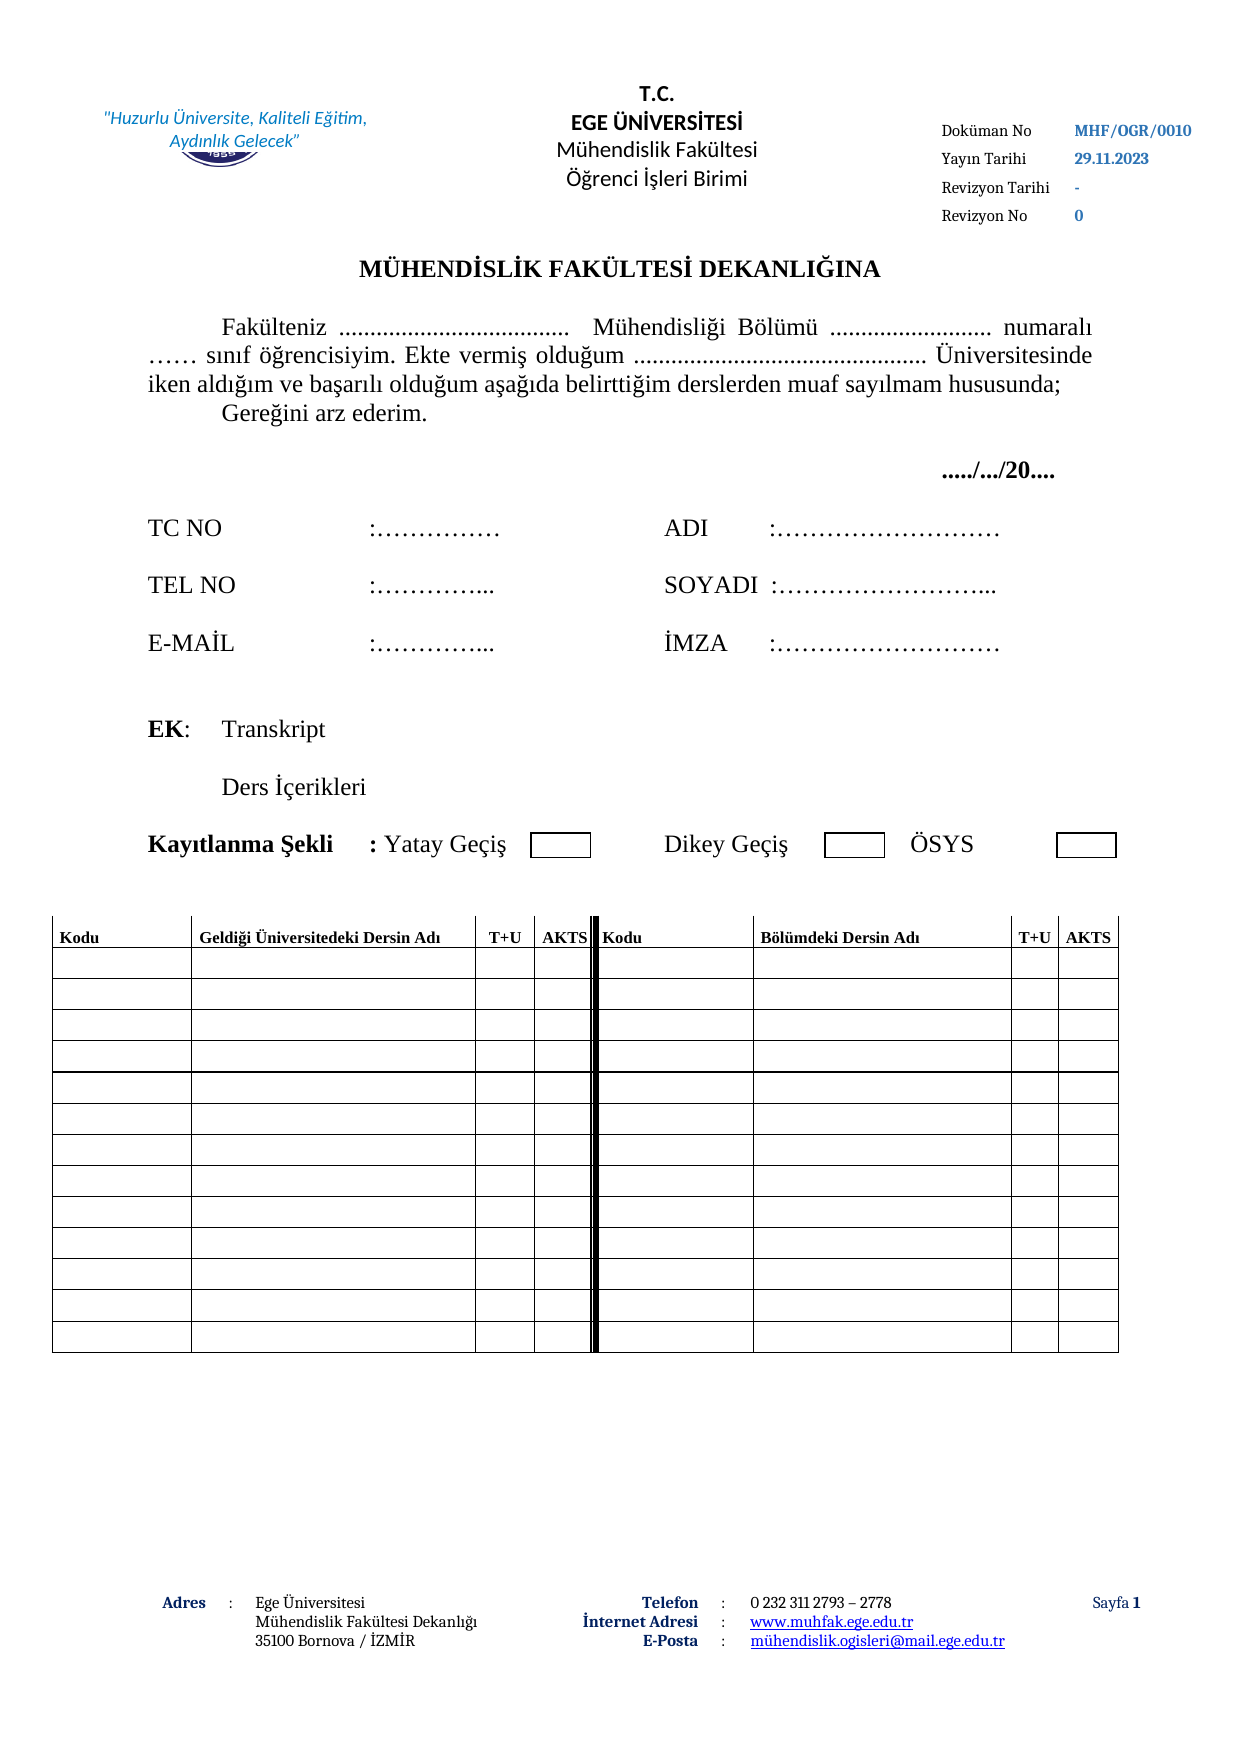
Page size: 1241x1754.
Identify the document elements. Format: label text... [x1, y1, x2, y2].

table_cell [192, 979, 475, 1009]
table_cell [192, 948, 475, 978]
table_cell [53, 1197, 191, 1227]
text Ders İçerikleri [148, 772, 1093, 801]
table_cell [53, 948, 191, 978]
table_cell [754, 1135, 1011, 1165]
table_cell [1059, 1259, 1118, 1289]
table_cell [1059, 1290, 1118, 1321]
table_cell [599, 1041, 753, 1071]
table_cell [476, 979, 534, 1009]
table_cell [476, 1010, 534, 1040]
table_cell [535, 1104, 590, 1134]
table_cell [1059, 1073, 1118, 1102]
table_cell [53, 1135, 191, 1165]
table_cell [754, 1228, 1011, 1258]
text TEL NO :…………... SOYADI :……………………... [148, 571, 1093, 599]
table_cell [192, 1259, 475, 1289]
table_cell [1012, 1104, 1058, 1134]
table_cell [599, 1073, 753, 1102]
table_cell [754, 1073, 1011, 1102]
table_cell [476, 1197, 534, 1227]
table_cell [476, 948, 534, 978]
table_cell [535, 948, 590, 978]
table_cell [535, 1041, 590, 1071]
table_cell [192, 1290, 475, 1321]
table_cell [1059, 1197, 1118, 1227]
table_cell [754, 979, 1011, 1009]
text Kayıtlanma Şekli : Yatay Geçiş Dikey Geçiş ÖSYS [148, 829, 1093, 858]
table_cell [1012, 1322, 1058, 1352]
table_cell [192, 1322, 475, 1352]
table_cell [53, 1010, 191, 1040]
table_cell [1012, 1228, 1058, 1258]
table_cell [476, 1322, 534, 1352]
table_cell [599, 1228, 753, 1258]
table_cell [1012, 1166, 1058, 1196]
table_cell [53, 1073, 191, 1102]
table_cell [754, 948, 1011, 978]
table_cell [192, 1166, 475, 1196]
table_cell [754, 1041, 1011, 1071]
table_cell [1059, 1010, 1118, 1040]
table_cell [754, 1259, 1011, 1289]
table_cell [53, 1104, 191, 1134]
table_cell [1059, 979, 1118, 1009]
table_cell [1012, 1073, 1058, 1102]
table_cell [476, 1166, 534, 1196]
table_cell [192, 1010, 475, 1040]
table_cell [599, 1166, 753, 1196]
table_cell [599, 1135, 753, 1165]
table_cell [535, 1322, 590, 1352]
table_cell [53, 1041, 191, 1071]
table_header Bölümdeki Dersin Adı [754, 916, 1011, 947]
table_cell [1059, 1322, 1118, 1352]
table_cell [1012, 979, 1058, 1009]
table_header Kodu [53, 916, 191, 947]
table_cell [192, 1041, 475, 1071]
table_cell [476, 1104, 534, 1134]
text Fakülteniz ..................................... Mühendisliği Bölümü .......................... numaralı …… sınıf öğrencisiyim. Ekte vermiş olduğum ............................................... Üniversitesinde iken aldığım ve başarılı olduğum aşağıda belirttiğim derslerden muaf sayılmam hususunda; [148, 312, 1093, 398]
table_cell [754, 1104, 1011, 1134]
text ...../.../20.... [148, 456, 1093, 484]
table_cell [53, 979, 191, 1009]
table_cell [535, 1228, 590, 1258]
table_cell [1059, 948, 1118, 978]
table_cell [1012, 1010, 1058, 1040]
table_cell [53, 1228, 191, 1258]
table_header AKTS [535, 916, 590, 947]
table_cell [476, 1135, 534, 1165]
table_cell [476, 1290, 534, 1321]
text TC NO :…………… ADI :……………………… [148, 513, 1093, 542]
table_cell [535, 1010, 590, 1040]
table_cell [476, 1073, 534, 1102]
table_cell [599, 1104, 753, 1134]
table_cell [754, 1166, 1011, 1196]
text EK: Transkript [148, 714, 1093, 743]
table_cell [1059, 1166, 1118, 1196]
table_cell [192, 1197, 475, 1227]
table_cell [1012, 948, 1058, 978]
table_cell [53, 1322, 191, 1352]
table_cell [599, 1197, 753, 1227]
table_cell [599, 979, 753, 1009]
table_cell [1012, 1259, 1058, 1289]
table_cell [599, 1259, 753, 1289]
table_cell [535, 1197, 590, 1227]
text Gereğini arz ederim. [148, 398, 1093, 427]
text E-MAİL :…………... İMZA :……………………… [148, 628, 1093, 657]
table_cell [599, 948, 753, 978]
table_cell [1059, 1228, 1118, 1258]
table_cell [535, 1073, 590, 1102]
table_header Geldiği Üniversitedeki Dersin Adı [192, 916, 475, 947]
table_cell [754, 1322, 1011, 1352]
table_cell [53, 1166, 191, 1196]
table_cell [192, 1228, 475, 1258]
table_cell [535, 1259, 590, 1289]
picture [163, 152, 275, 172]
table_cell [1012, 1041, 1058, 1071]
table_cell [53, 1259, 191, 1289]
table_cell [754, 1290, 1011, 1321]
table_header Kodu [599, 916, 753, 947]
table_header AKTS [1059, 916, 1118, 947]
table_header T+U [1012, 916, 1058, 947]
table_cell [476, 1259, 534, 1289]
table_cell [1059, 1104, 1118, 1134]
table_cell [754, 1197, 1011, 1227]
table_cell [1012, 1135, 1058, 1165]
table_cell [535, 1135, 590, 1165]
table_cell [599, 1290, 753, 1321]
table_cell [192, 1104, 475, 1134]
table_cell [192, 1073, 475, 1102]
table_cell [192, 1135, 475, 1165]
table_cell [1012, 1197, 1058, 1227]
table_cell [535, 1166, 590, 1196]
table_cell [476, 1228, 534, 1258]
table_cell [535, 1290, 590, 1321]
table_header T+U [476, 916, 534, 947]
table_cell [599, 1010, 753, 1040]
table_cell [599, 1322, 753, 1352]
table_cell [535, 979, 590, 1009]
table_cell [1059, 1135, 1118, 1165]
text MÜHENDİSLİK FAKÜLTESİ DEKANLIĞINA [148, 254, 1093, 283]
table_cell [1059, 1041, 1118, 1071]
table_cell [476, 1041, 534, 1071]
table_cell [53, 1290, 191, 1321]
table_cell [754, 1010, 1011, 1040]
table_cell [1012, 1290, 1058, 1321]
